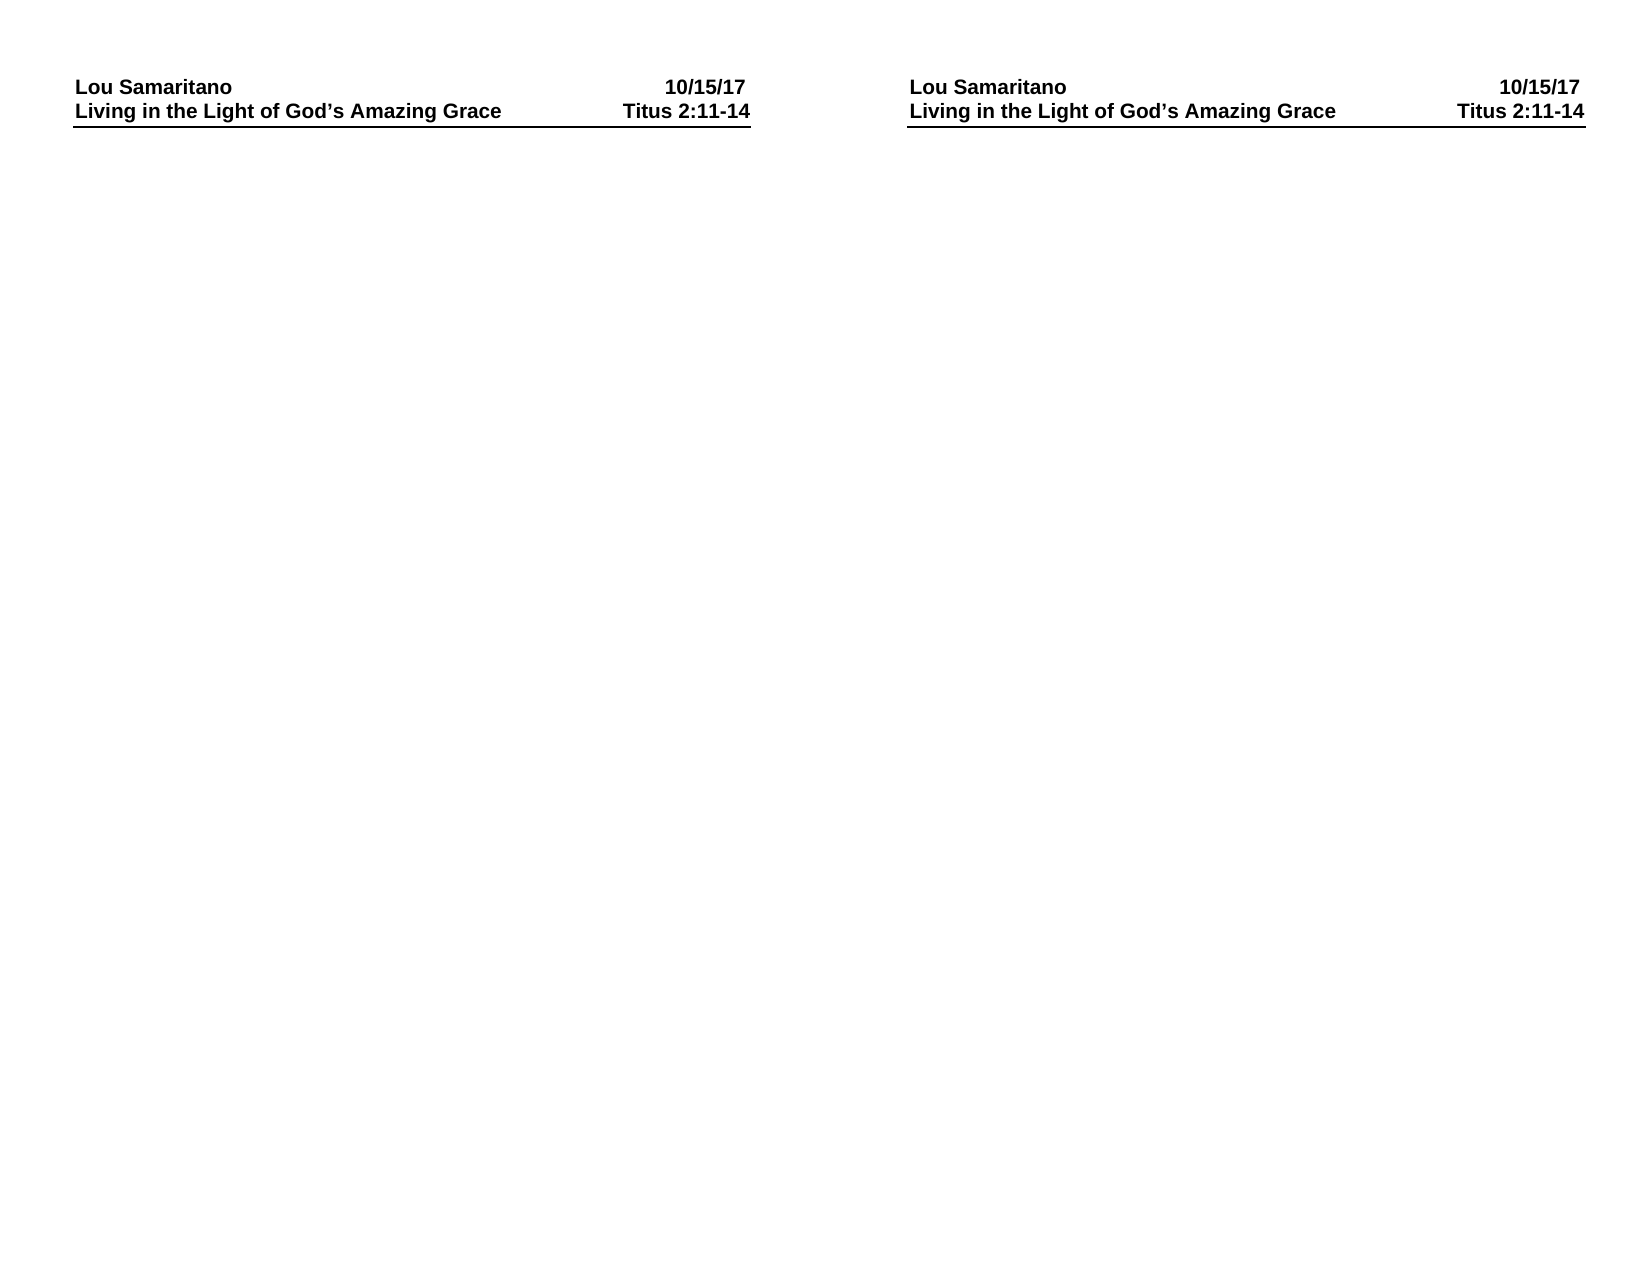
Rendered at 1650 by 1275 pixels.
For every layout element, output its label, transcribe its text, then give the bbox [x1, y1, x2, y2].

text Lou Samaritano 10/15/17 [909, 75, 1594, 99]
text Living in the Light of God’s Amazing Grace Titus 2:11-14 [909, 99, 1594, 123]
text Lou Samaritano 10/15/17 [75, 75, 759, 99]
text Living in the Light of God’s Amazing Grace Titus 2:11-14 [75, 99, 759, 123]
